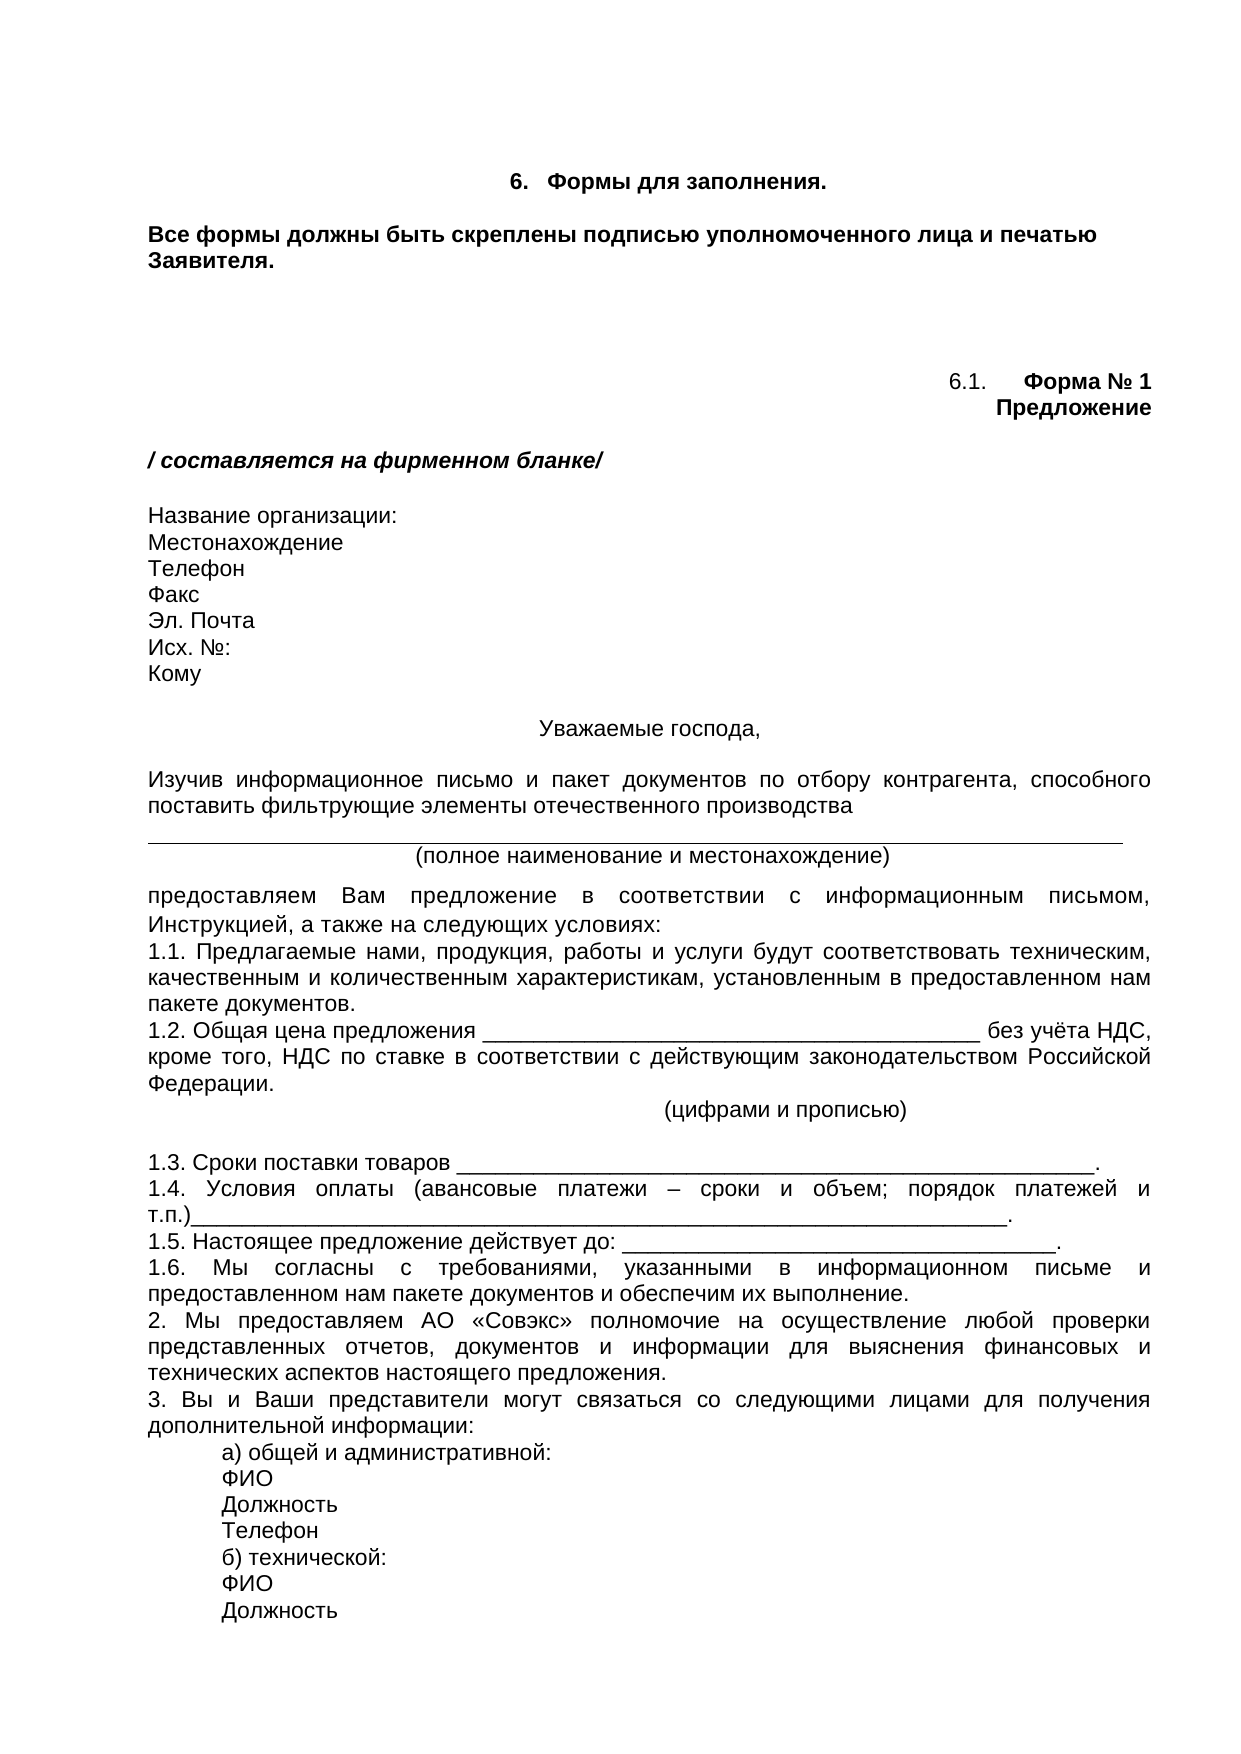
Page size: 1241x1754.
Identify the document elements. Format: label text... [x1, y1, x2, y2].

subtitle Формы для заполнения. [185, 168, 1152, 194]
text Название организации: [148, 502, 1152, 528]
text Должность [148, 1491, 1152, 1517]
text Изучив информационное письмо и пакет документов по отбору контрагента, способного поставить фильтрующие элементы отечественного производства [148, 766, 1152, 818]
text Предложение [797, 394, 1152, 421]
text Эл. Почта [148, 607, 1152, 634]
text Исх. №: [148, 634, 1152, 660]
text 1.2. Общая цена предложения _______________________________________ без учёта НДС, кроме того, НДС по ставке в соответствии с действующим законодательством Российской Федерации. [148, 1017, 1152, 1096]
text 1.1. Предлагаемые нами, продукция, работы и услуги будут соответствовать техническим, качественным и количественным характеристикам, установленным в предоставленном нам пакете документов. [148, 938, 1152, 1017]
text (полное наименование и местонахождение) [148, 842, 1152, 869]
text ФИО [148, 1570, 1152, 1597]
text а) общей и административной: [148, 1438, 1152, 1465]
text Уважаемые господа, [148, 715, 1152, 742]
text / составляется на фирменном бланке/ [148, 447, 1152, 473]
text Должность [148, 1597, 1152, 1623]
text 1.4. Условия оплаты (авансовые платежи – сроки и объем; порядок платежей и т.п.)________________________________________________________________. [148, 1175, 1152, 1228]
text Все формы должны быть скреплены подписью уполномоченного лица и печатью Заявителя. [148, 221, 1152, 273]
text Телефон [148, 1517, 1152, 1544]
text Факс [148, 581, 1152, 607]
text 1.6. Мы согласны с требованиями, указанными в информационном письме и предоставленном нам пакете документов и обеспечим их выполнение. [148, 1254, 1152, 1307]
text ФИО [148, 1465, 1152, 1491]
text Кому [148, 660, 1152, 687]
text 1.3. Сроки поставки товаров __________________________________________________. [148, 1148, 1152, 1175]
text 2. Мы предоставляем АО «Совэкс» полномочие на осуществление любой проверки представленных отчетов, документов и информации для выяснения финансовых и технических аспектов настоящего предложения. [148, 1307, 1152, 1386]
text предоставляем Вам предложение в соответствии с информационным письмом, Инструкцией, а также на следующих условиях: [148, 881, 1152, 938]
text 1.5. Настоящее предложение действует до: __________________________________. [148, 1228, 1152, 1254]
list Форма № 1 [223, 368, 1152, 394]
text 3. Вы и Ваши представители могут связаться со следующими лицами для получения дополнительной информации: [148, 1386, 1152, 1438]
text (цифрами и прописью) [148, 1096, 1152, 1122]
text б) технической: [148, 1544, 1152, 1570]
text Местонахождение [148, 528, 1152, 555]
text Телефон [148, 555, 1152, 581]
